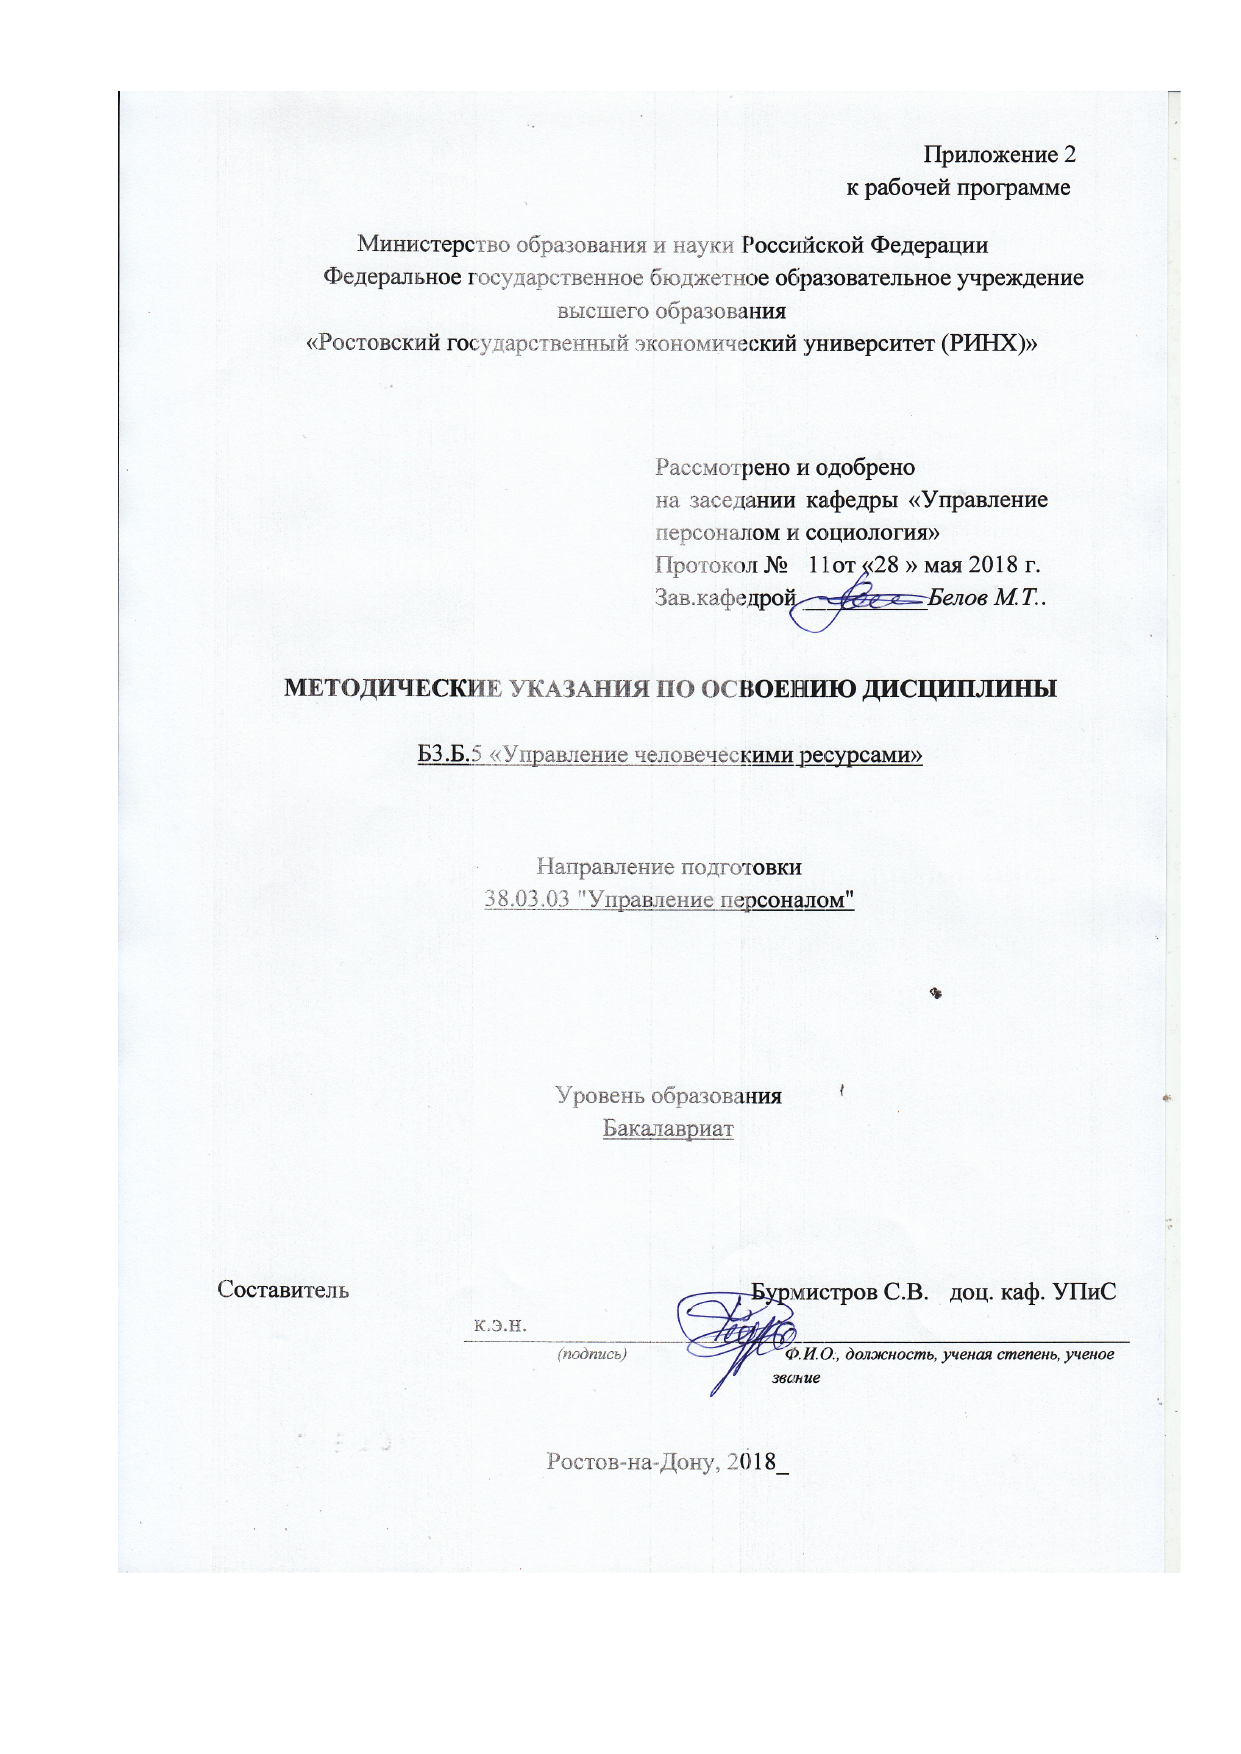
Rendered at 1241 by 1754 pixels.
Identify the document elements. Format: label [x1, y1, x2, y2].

picture [118, 91, 1181, 1573]
